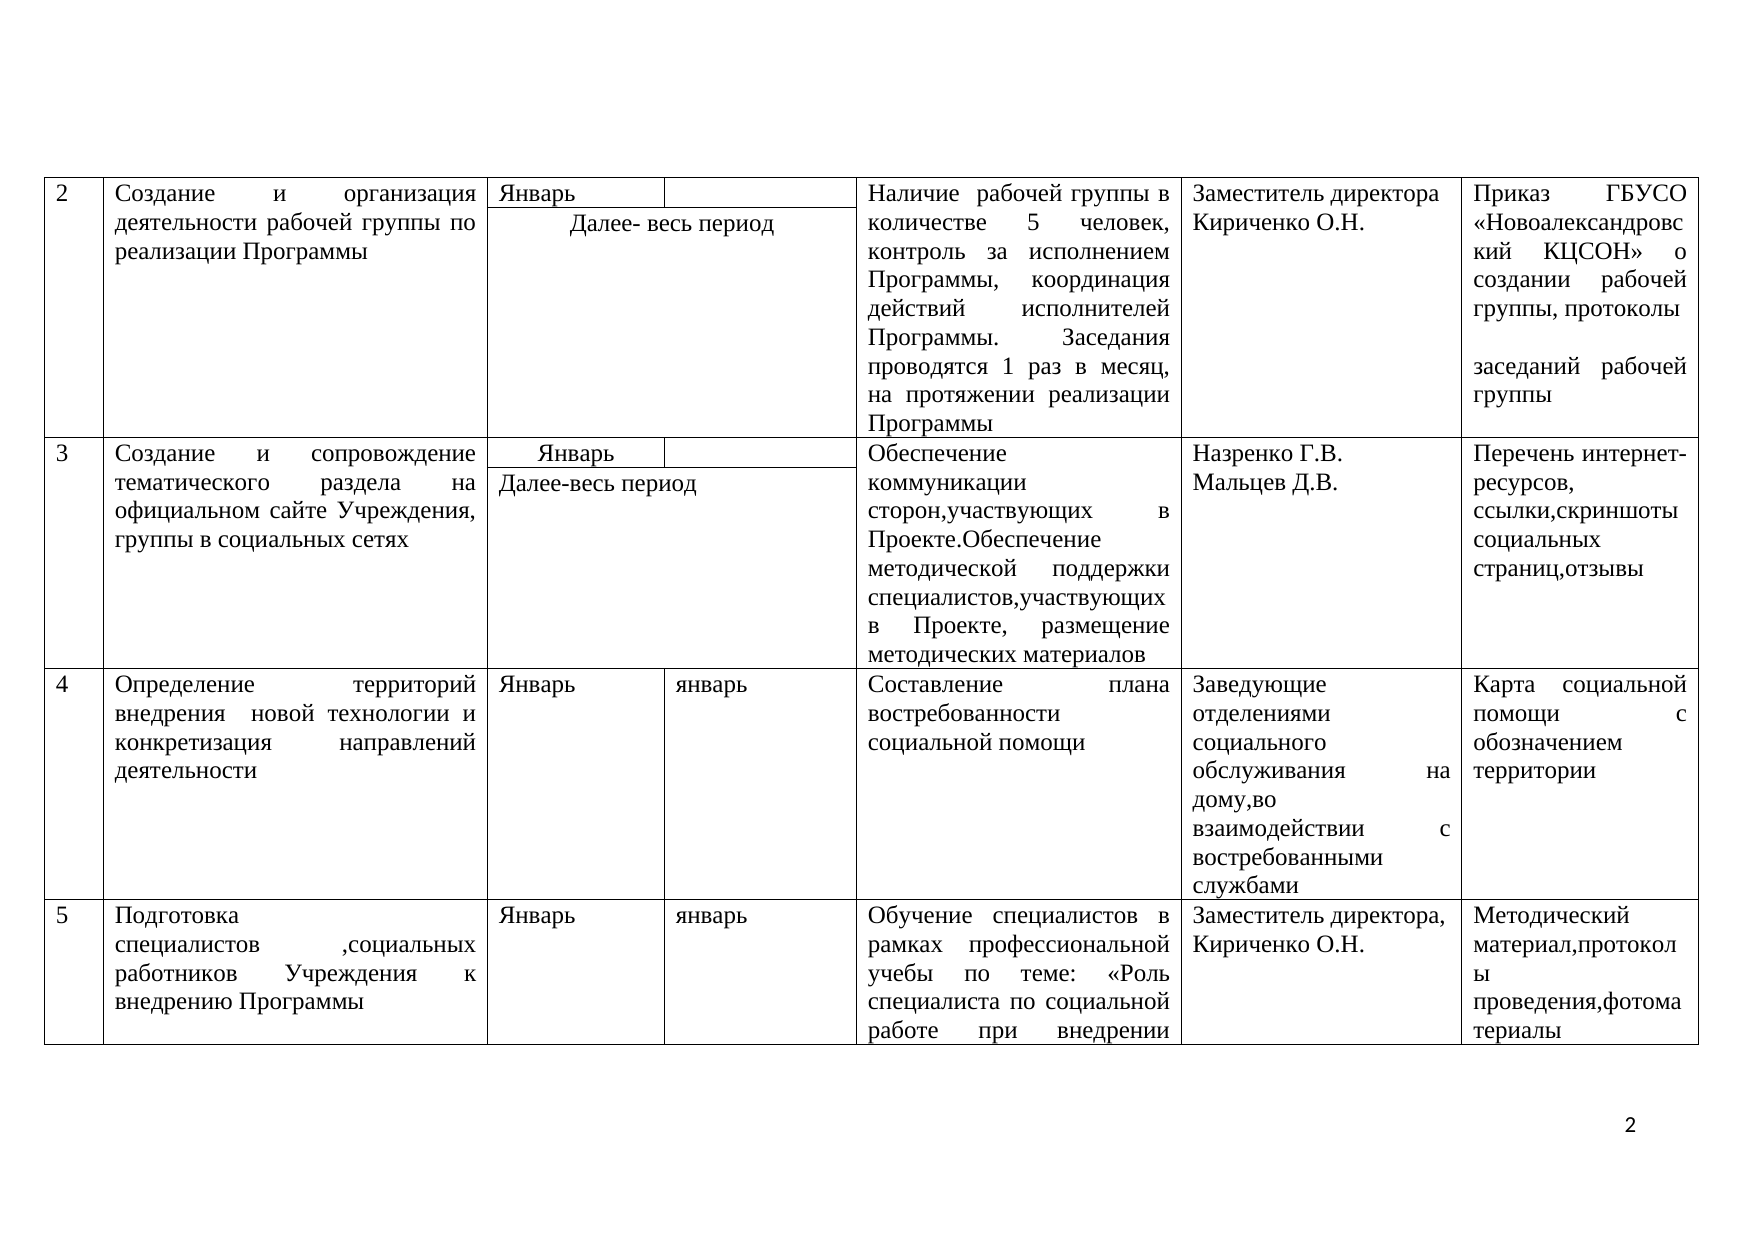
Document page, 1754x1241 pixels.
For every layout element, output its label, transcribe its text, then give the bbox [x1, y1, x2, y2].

table_cell Январь [488, 669, 664, 899]
table_cell 2 [45, 178, 103, 437]
table_cell Заведующие отделениями социального обслуживания на дому,во взаимодействии с востребованными службами [1182, 669, 1461, 899]
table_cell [1462, 900, 1698, 1044]
table_cell [665, 438, 856, 467]
table_cell Создание и организация деятельности рабочей группы по реализации Программы [104, 178, 487, 437]
table_cell Январь [488, 438, 664, 467]
table_cell 4 [45, 669, 103, 899]
table_cell Далее- весь период [488, 208, 856, 437]
table_cell Определение территорий внедрения новой технологии и конкретизация направлений деятельности [104, 669, 487, 899]
table_cell Приказ ГБУСО «Новоалександровский КЦСОН» о создании рабочей группы, протоколы заседаний рабочей группы [1462, 178, 1698, 437]
table_cell 5 [45, 900, 103, 1044]
table_cell Январь [488, 900, 664, 1044]
table_cell Далее-весь период [488, 468, 856, 668]
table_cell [857, 900, 1181, 1044]
table_cell Создание и сопровождение тематического раздела на официальном сайте Учреждения, группы в социальных сетях [104, 438, 487, 668]
table_cell Составление плана востребованности социальной помощи [857, 669, 1181, 899]
table_cell Заместитель директора Кириченко О.Н. [1182, 178, 1461, 437]
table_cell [104, 900, 487, 1044]
table_cell Январь [488, 178, 664, 207]
table_cell [665, 178, 856, 207]
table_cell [1182, 900, 1461, 1044]
table_cell 3 [45, 438, 103, 668]
table_cell январь [665, 669, 856, 899]
table_cell Наличие рабочей группы в количестве 5 человек, контроль за исполнением Программы, координация действий исполнителей Программы. Заседания проводятся 1 раз в месяц, на протяжении реализации Программы [857, 178, 1181, 437]
table_cell Обеспечение коммуникации сторон,участвующих в Проекте.Обеспечение методической поддержки специалистов,участвующих в Проекте, размещение методических материалов [857, 438, 1181, 668]
table_cell Перечень интернет-ресурсов, ссылки,скриншоты социальных страниц,отзывы [1462, 438, 1698, 668]
table_cell Назренко Г.В. Мальцев Д.В. [1182, 438, 1461, 668]
table_cell январь [665, 900, 856, 1044]
table_cell Карта социальной помощи с обозначением территории [1462, 669, 1698, 899]
